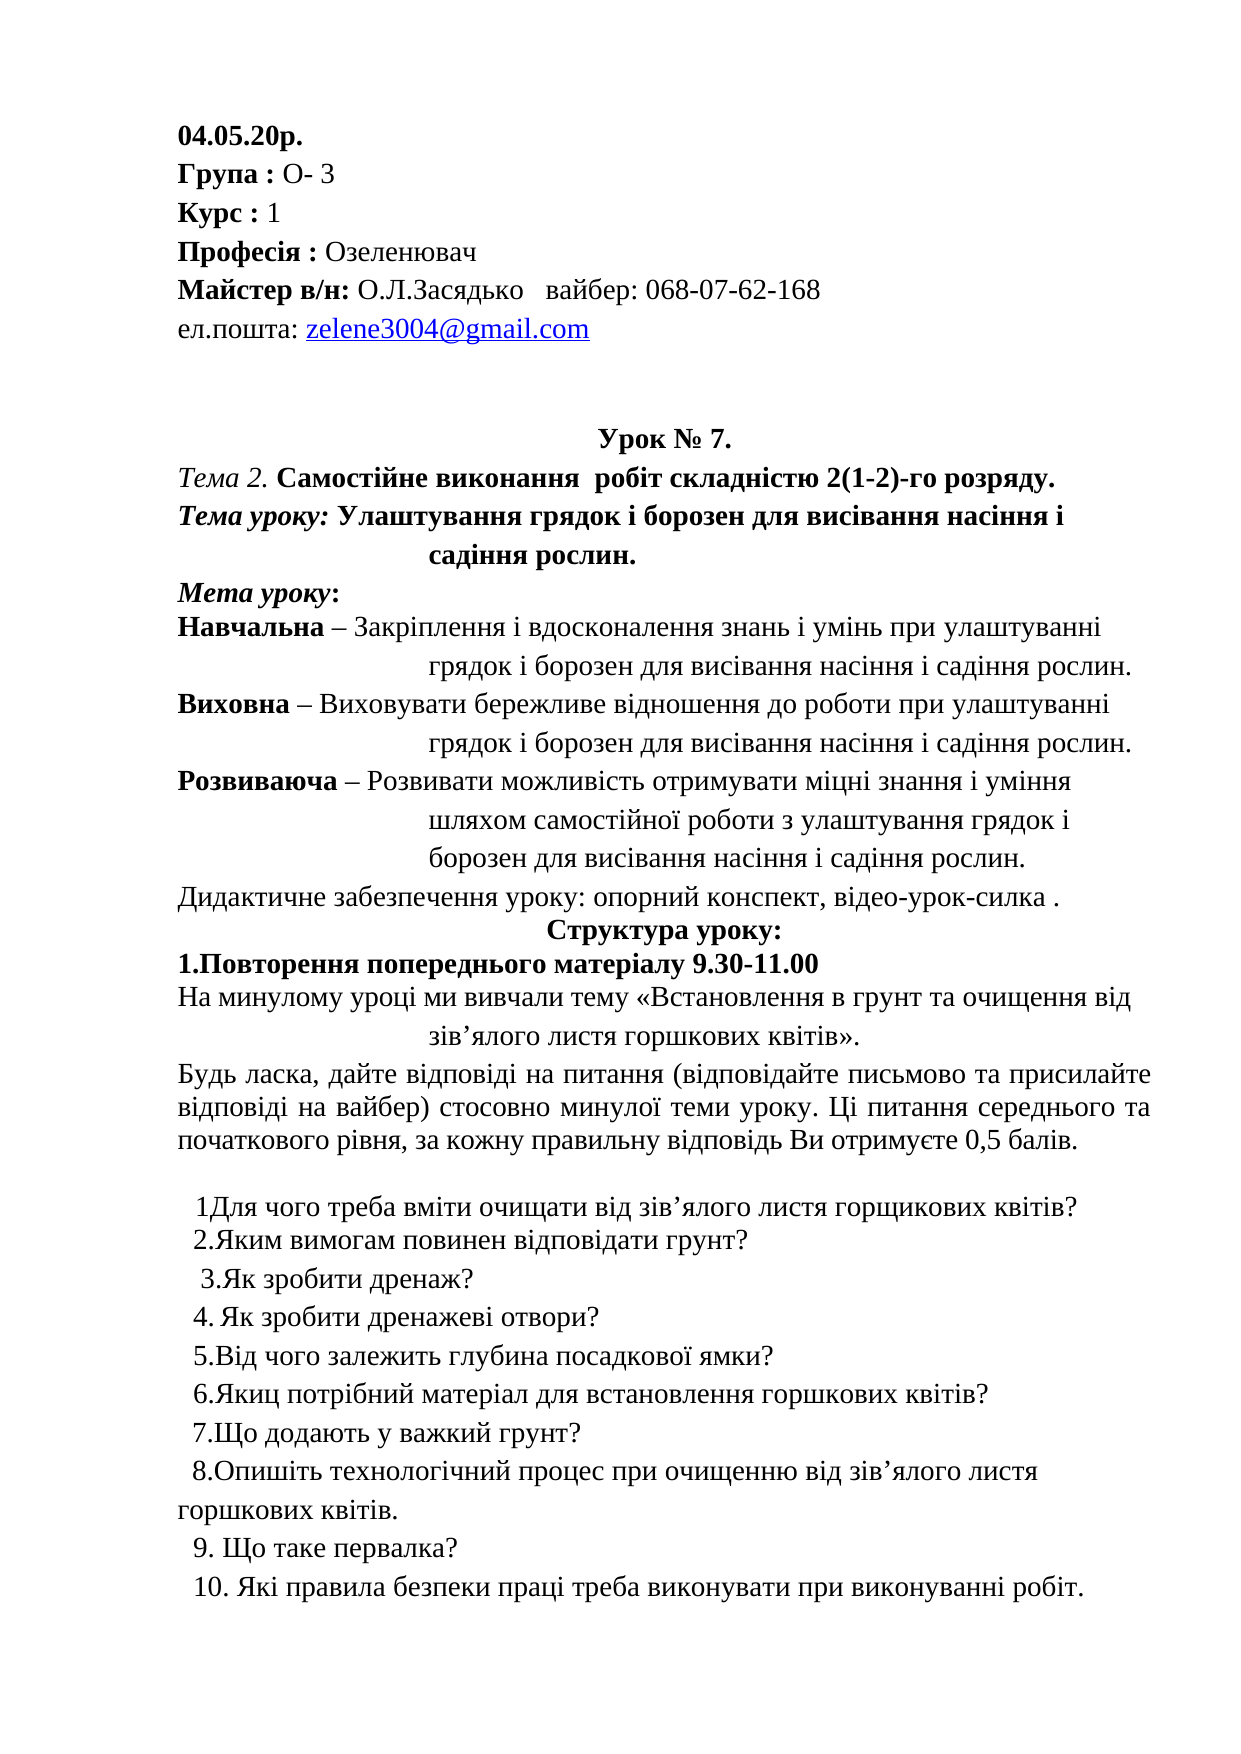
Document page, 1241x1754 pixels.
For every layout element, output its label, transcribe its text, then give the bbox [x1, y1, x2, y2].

text 3.Як зробити дренаж? [193, 1261, 1152, 1294]
text Група : О- 3 [177, 157, 1152, 190]
text 10. Які правила безпеки праці треба виконувати при виконуванні робіт. [193, 1569, 1152, 1603]
text Тема уроку: Улаштування грядок і борозен для висівання насіння і садіння рослин. [177, 498, 1152, 571]
text На минулому уроці ми вивчали тему «Встановлення в грунт та очищення від зів’ялого листя горшкових квітів». [177, 979, 1152, 1052]
text 2.Яким вимогам повинен відповідати грунт? [193, 1222, 1152, 1256]
text Курс : 1 [177, 195, 1152, 229]
text Дидактичне забезпечення уроку: опорний конспект, відео-урок-силка . [177, 879, 1152, 912]
text 4. Як зробити дренажеві отвори? [193, 1299, 1152, 1333]
text Мета уроку: [177, 576, 1152, 609]
text 8.Опишіть технологічний процес при очищенню від зів’ялого листя горшкових квітів. [177, 1453, 1152, 1526]
text 1Для чого треба вміти очищати від зів’ялого листя горщикових квітів? [27, 1189, 1152, 1222]
text Навчальна – Закріплення і вдосконалення знань і умінь при улаштуванні грядок і борозен для висівання насіння і садіння рослин. [177, 609, 1152, 681]
text Урок № 7. [177, 421, 1152, 455]
text Майстер в/н: О.Л.Засядько вайбер: 068-07-62-168 ел.пошта: zelene3004@gmail.com [177, 272, 1152, 344]
text Структура уроку: [177, 912, 1152, 946]
text Розвиваюча – Розвивати можливість отримувати міцні знання і уміння шляхом самостійної роботи з улаштування грядок і борозен для висівання насіння і садіння рослин. [177, 763, 1152, 874]
text 6.Якиц потрібний матеріал для встановлення горшкових квітів? [193, 1376, 1152, 1410]
text 9. Що таке первалка? [193, 1531, 1152, 1564]
text 5.Від чого залежить глубина посадкової ямки? [193, 1338, 1152, 1371]
text Виховна – Виховувати бережливе відношення до роботи при улаштуванні грядок і борозен для висівання насіння і садіння рослин. [177, 686, 1152, 758]
text 1.Повторення попереднього матеріалу 9.30-11.00 [177, 946, 1152, 979]
text Тема 2. Самостійне виконання робіт складністю 2(1-2)-го розряду. [177, 460, 1152, 493]
text 7.Що додають у важкий грунт? [177, 1415, 1152, 1448]
text 04.05.20р. [177, 118, 1152, 152]
text Професія : Озеленювач [177, 234, 1152, 267]
text Будь ласка, дайте відповіді на питання (відповідайте письмово та присилайте відповіді на вайбер) стосовно минулої теми уроку. Ці питання середнього та початкового рівня, за кожну правильну відповідь Ви отримуєте 0,5 балів. [177, 1057, 1152, 1156]
